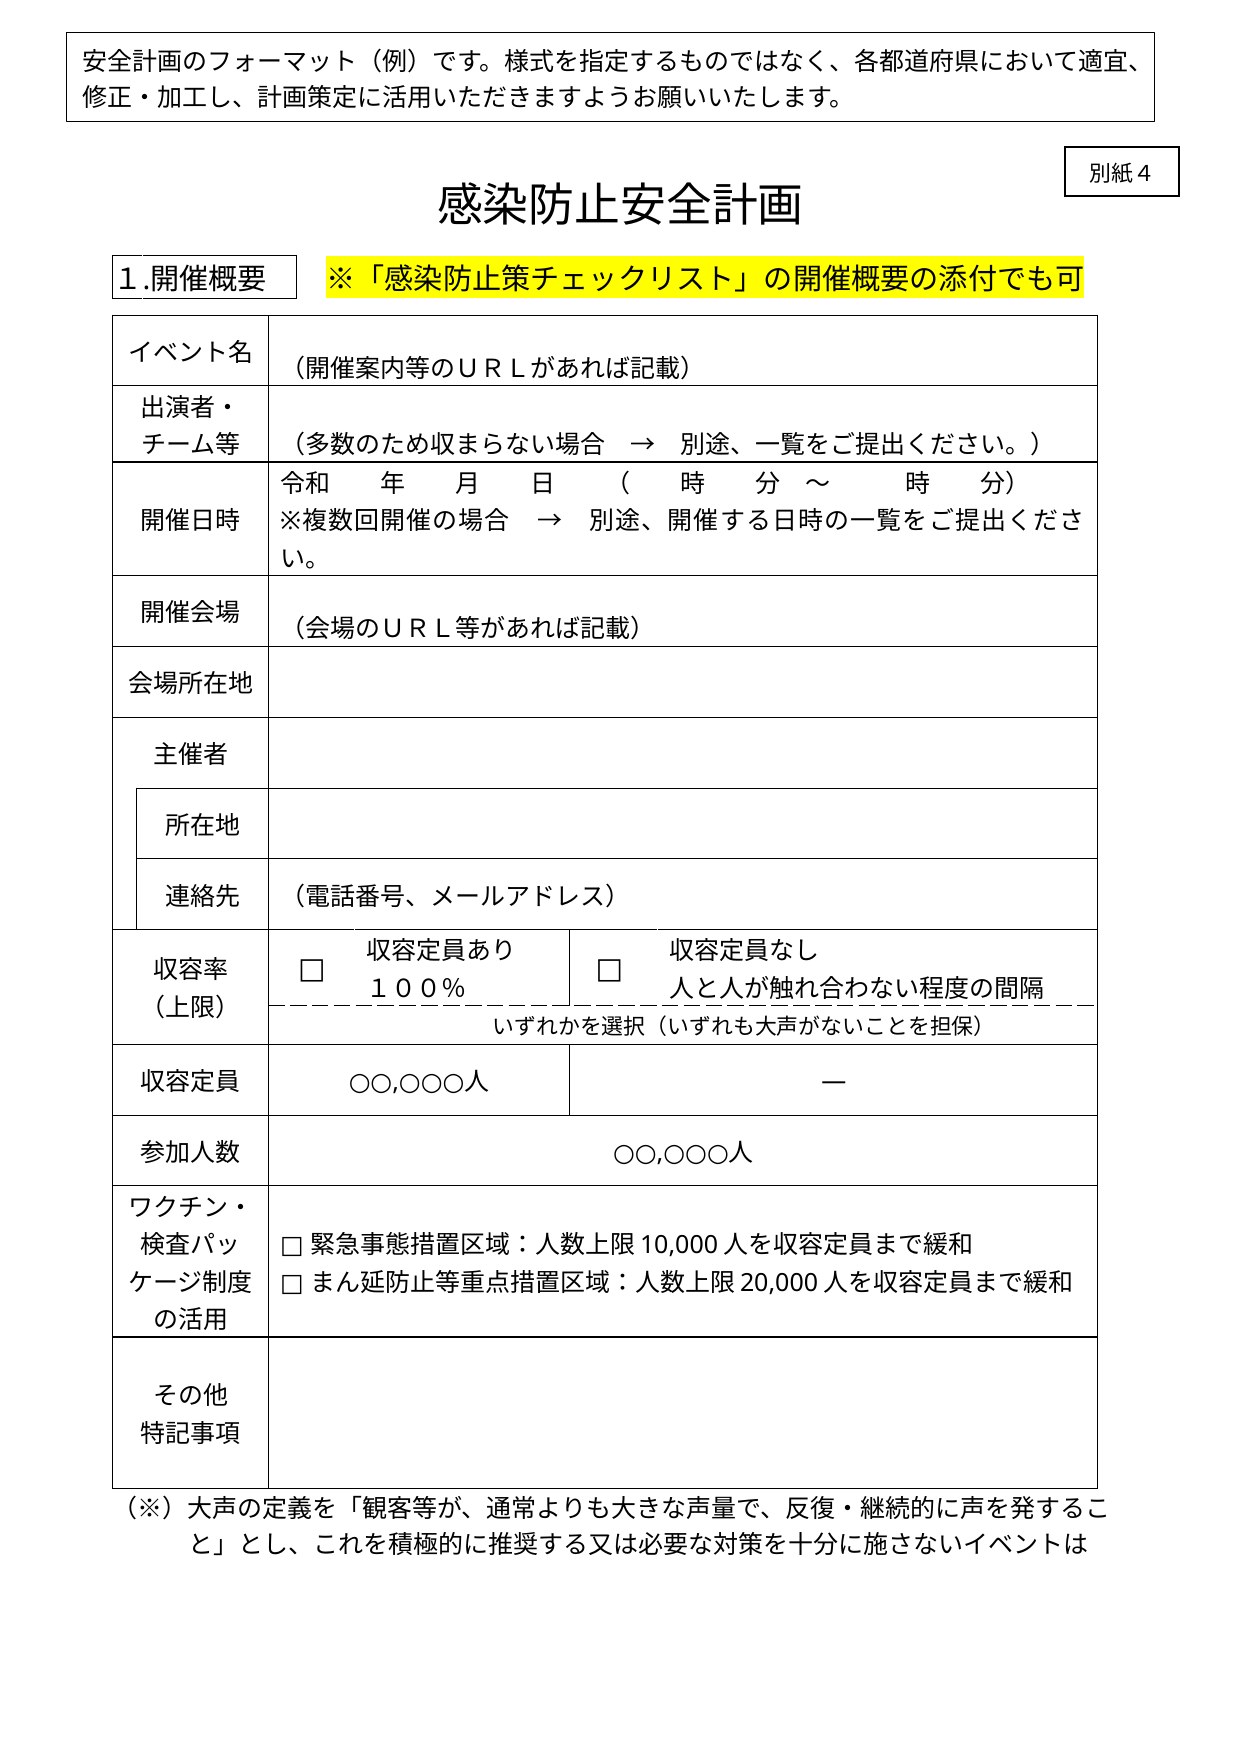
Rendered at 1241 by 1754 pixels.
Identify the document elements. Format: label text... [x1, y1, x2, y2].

table_cell （電話番号、メールアドレス） [269, 859, 1097, 929]
text 感染防止安全計画 [112, 164, 1128, 239]
table_cell （多数のため収まらない場合 → 別途、一覧をご提出ください。） [269, 386, 1097, 461]
table_cell ワクチン・検査パッケージ制度の活用 [113, 1186, 268, 1336]
table_cell □ [269, 930, 354, 1005]
table_cell [269, 789, 1097, 858]
table_cell ― [570, 1045, 1097, 1114]
table_cell 出演者・ チーム等 [113, 386, 268, 461]
table_cell [269, 718, 1097, 787]
table_cell 収容定員 [113, 1045, 268, 1114]
text １.開催概要 ※「感染防止策チェックリスト」の開催概要の添付でも可 [112, 239, 1128, 314]
table_cell 収容定員あり １００％ [355, 930, 569, 1005]
table_cell 令和 年 月 日 （ 時 分 ～ 時 分） ※複数回開催の場合 → 別途、開催する日時の一覧をご提出ください。 [269, 463, 1097, 575]
table_cell □ [570, 930, 657, 1005]
table_cell □ 緊急事態措置区域：人数上限10,000人を収容定員まで緩和 □ まん延防止等重点措置区域：人数上限20,000人を収容定員まで緩和 [269, 1186, 1097, 1336]
table_cell 開催会場 [113, 576, 268, 646]
table_cell [269, 647, 1097, 717]
table_cell ○○,○○○人 [269, 1045, 569, 1114]
table_cell その他 特記事項 [113, 1338, 268, 1487]
table_header （開催案内等のＵＲＬがあれば記載） [269, 316, 1097, 385]
table_cell 主催者 [113, 718, 268, 787]
table_cell 収容定員なし 人と人が触れ合わない程度の間隔 [658, 930, 1097, 1005]
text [112, 1488, 1128, 1561]
table_cell 所在地 [137, 789, 268, 858]
table_cell 収容率 （上限） [113, 930, 268, 1044]
table_cell 連絡先 [137, 859, 268, 929]
table_cell 開催日時 [113, 463, 268, 575]
table_header イベント名 [113, 316, 268, 385]
table_cell [269, 1338, 1097, 1487]
table_cell ○○,○○○人 [269, 1116, 1097, 1185]
table_cell 会場所在地 [113, 647, 268, 717]
table_cell [113, 788, 136, 929]
table_cell 参加人数 [113, 1116, 268, 1185]
table_cell （会場のＵＲＬ等があれば記載） [269, 576, 1097, 646]
table_cell いずれかを選択（いずれも大声がないことを担保） [269, 1005, 1097, 1044]
